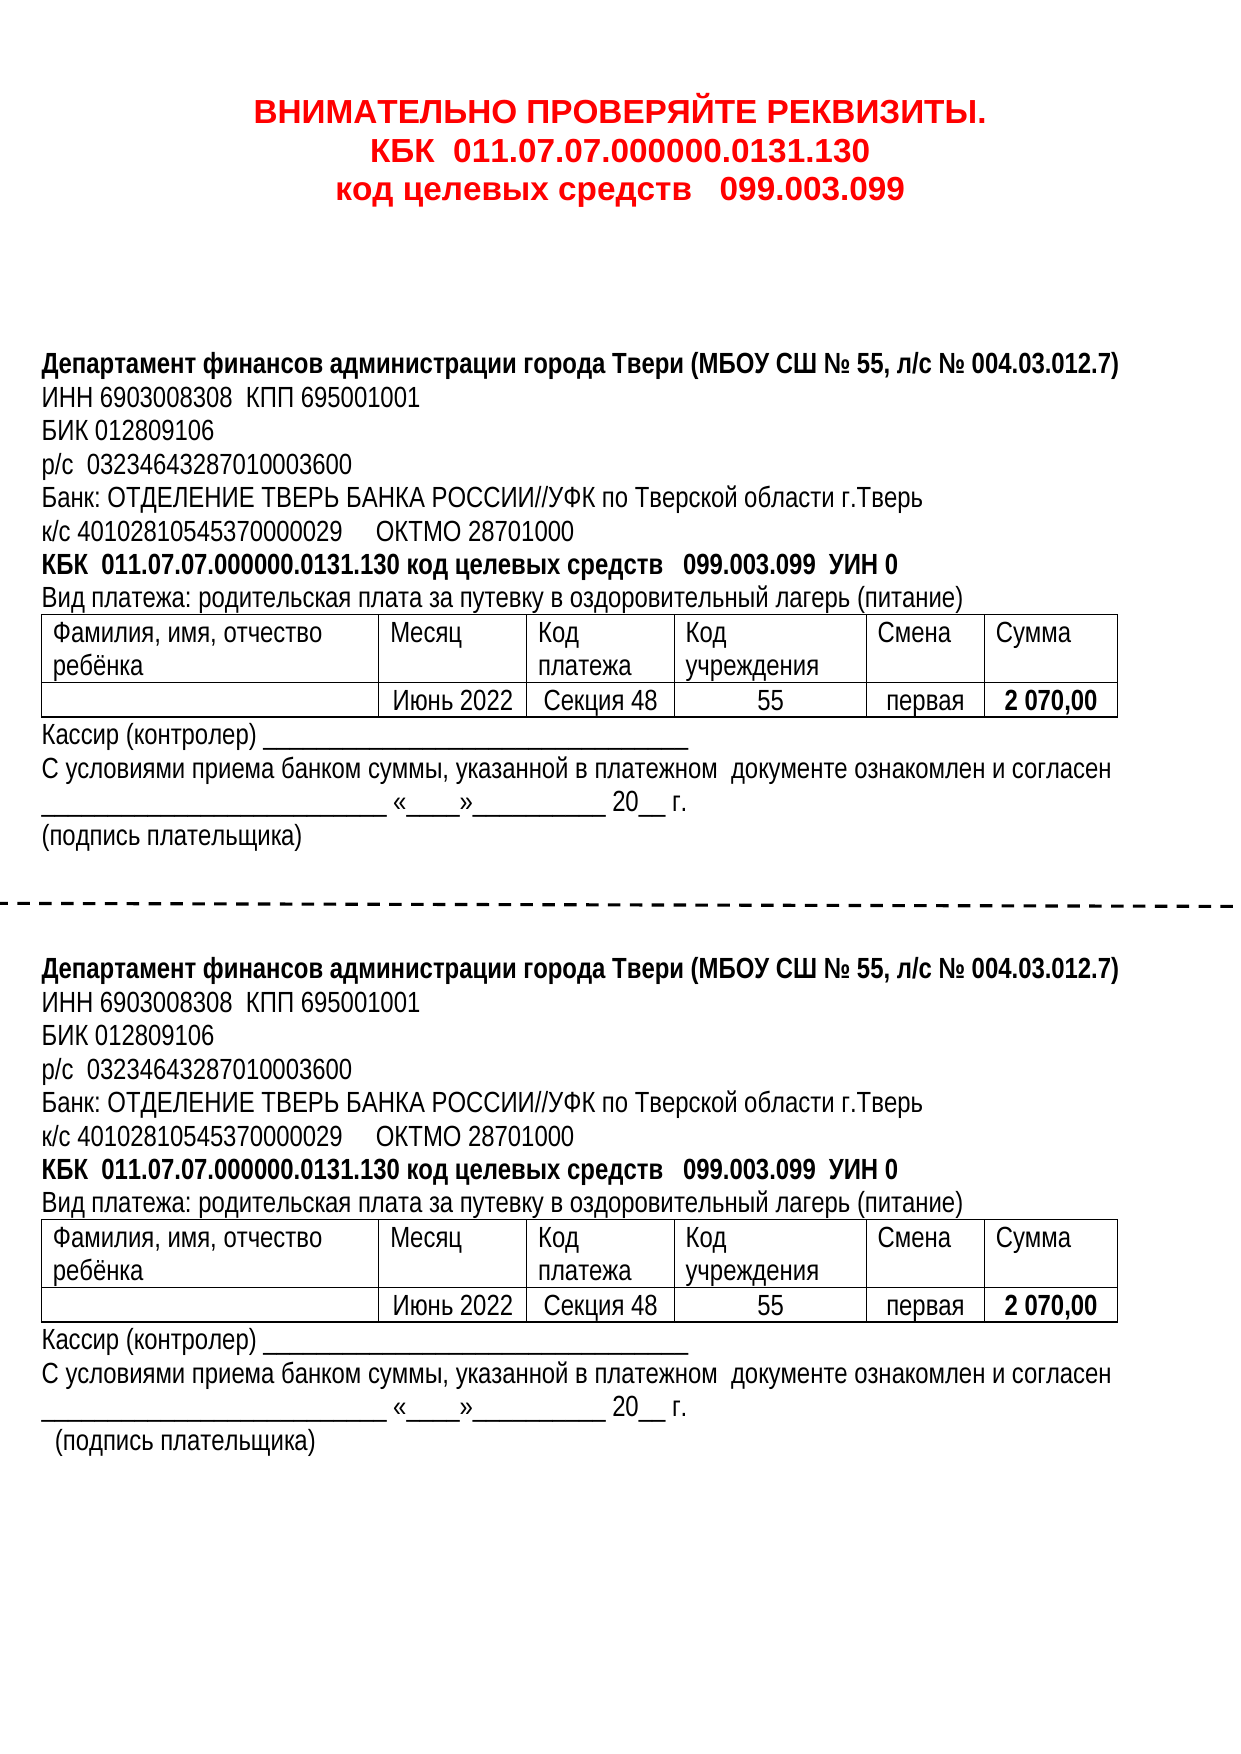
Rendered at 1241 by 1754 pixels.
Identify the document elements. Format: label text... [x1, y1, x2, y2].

table_cell 2 070,00 [985, 1288, 1117, 1321]
text Банк: ОТДЕЛЕНИЕ ТВЕРЬ БАНКА РОССИИ//УФК по Тверской области г.Тверь [41, 1085, 1199, 1119]
table_cell первая [867, 683, 984, 716]
text БИК 012809106 [41, 1018, 1199, 1052]
text Кассир (контролер) ________________________________ [41, 1322, 1199, 1356]
text Департамент финансов администрации города Твери (МБОУ СШ № 55, л/с № 004.03.012.7) [41, 952, 1199, 985]
table_cell Секция 48 [527, 1288, 674, 1321]
text Банк: ОТДЕЛЕНИЕ ТВЕРЬ БАНКА РОССИИ//УФК по Тверской области г.Тверь [41, 480, 1199, 514]
text к/с 40102810545370000029 ОКТМО 28701000 [41, 514, 1199, 547]
table_cell 2 070,00 [985, 683, 1117, 716]
table_cell первая [867, 1288, 984, 1321]
text к/с 40102810545370000029 ОКТМО 28701000 [41, 1119, 1199, 1152]
table_cell Июнь 2022 [379, 683, 526, 716]
text КБК 011.07.07.000000.0131.130 код целевых средств 099.003.099 УИН 0 [41, 547, 1199, 581]
text Департамент финансов администрации города Твери (МБОУ СШ № 55, л/с № 004.03.012.7) [41, 347, 1199, 380]
table_cell Июнь 2022 [379, 1288, 526, 1321]
table_header Код учреждения [675, 615, 866, 682]
table_header Фамилия, имя, отчество ребёнка [42, 615, 378, 682]
text (подпись плательщика) [41, 1423, 1199, 1456]
table_header Фамилия, имя, отчество ребёнка [42, 1220, 378, 1287]
text Вид платежа: родительская плата за путевку в оздоровительный лагерь (питание) [41, 581, 1199, 614]
text КБК 011.07.07.000000.0131.130 [41, 131, 1199, 169]
table_header Месяц [379, 1220, 526, 1287]
table_cell Секция 48 [527, 683, 674, 716]
table_header Смена [867, 615, 984, 682]
table_cell 55 [675, 1288, 866, 1321]
table_cell [42, 683, 378, 716]
text ВНИМАТЕЛЬНО ПРОВЕРЯЙТЕ РЕКВИЗИТЫ. [41, 92, 1199, 131]
text С условиями приема банком суммы, указанной в платежном документе ознакомлен и согласен [41, 1356, 1199, 1389]
text __________________________ «____»__________ 20__ г. [41, 1389, 1199, 1423]
table_cell 55 [675, 683, 866, 716]
table_header Смена [867, 1220, 984, 1287]
text р/с 03234643287010003600 [41, 1052, 1199, 1085]
text (подпись плательщика) [41, 818, 1199, 851]
table_header Код учреждения [675, 1220, 866, 1287]
table_header Месяц [379, 615, 526, 682]
text ИНН 6903008308 КПП 695001001 [41, 985, 1199, 1018]
table_header Сумма [985, 1220, 1117, 1287]
text БИК 012809106 [41, 413, 1199, 447]
table_cell [42, 1288, 378, 1321]
table_header Код платежа [527, 615, 674, 682]
text __________________________ «____»__________ 20__ г. [41, 784, 1199, 818]
text р/с 03234643287010003600 [41, 447, 1199, 480]
table_header Код платежа [527, 1220, 674, 1287]
table_header Сумма [985, 615, 1117, 682]
text Кассир (контролер) ________________________________ [41, 717, 1199, 751]
text код целевых средств 099.003.099 [41, 169, 1199, 208]
text КБК 011.07.07.000000.0131.130 код целевых средств 099.003.099 УИН 0 [41, 1152, 1199, 1186]
text С условиями приема банком суммы, указанной в платежном документе ознакомлен и согласен [41, 751, 1199, 784]
text Вид платежа: родительская плата за путевку в оздоровительный лагерь (питание) [41, 1186, 1199, 1219]
text ИНН 6903008308 КПП 695001001 [41, 380, 1199, 413]
